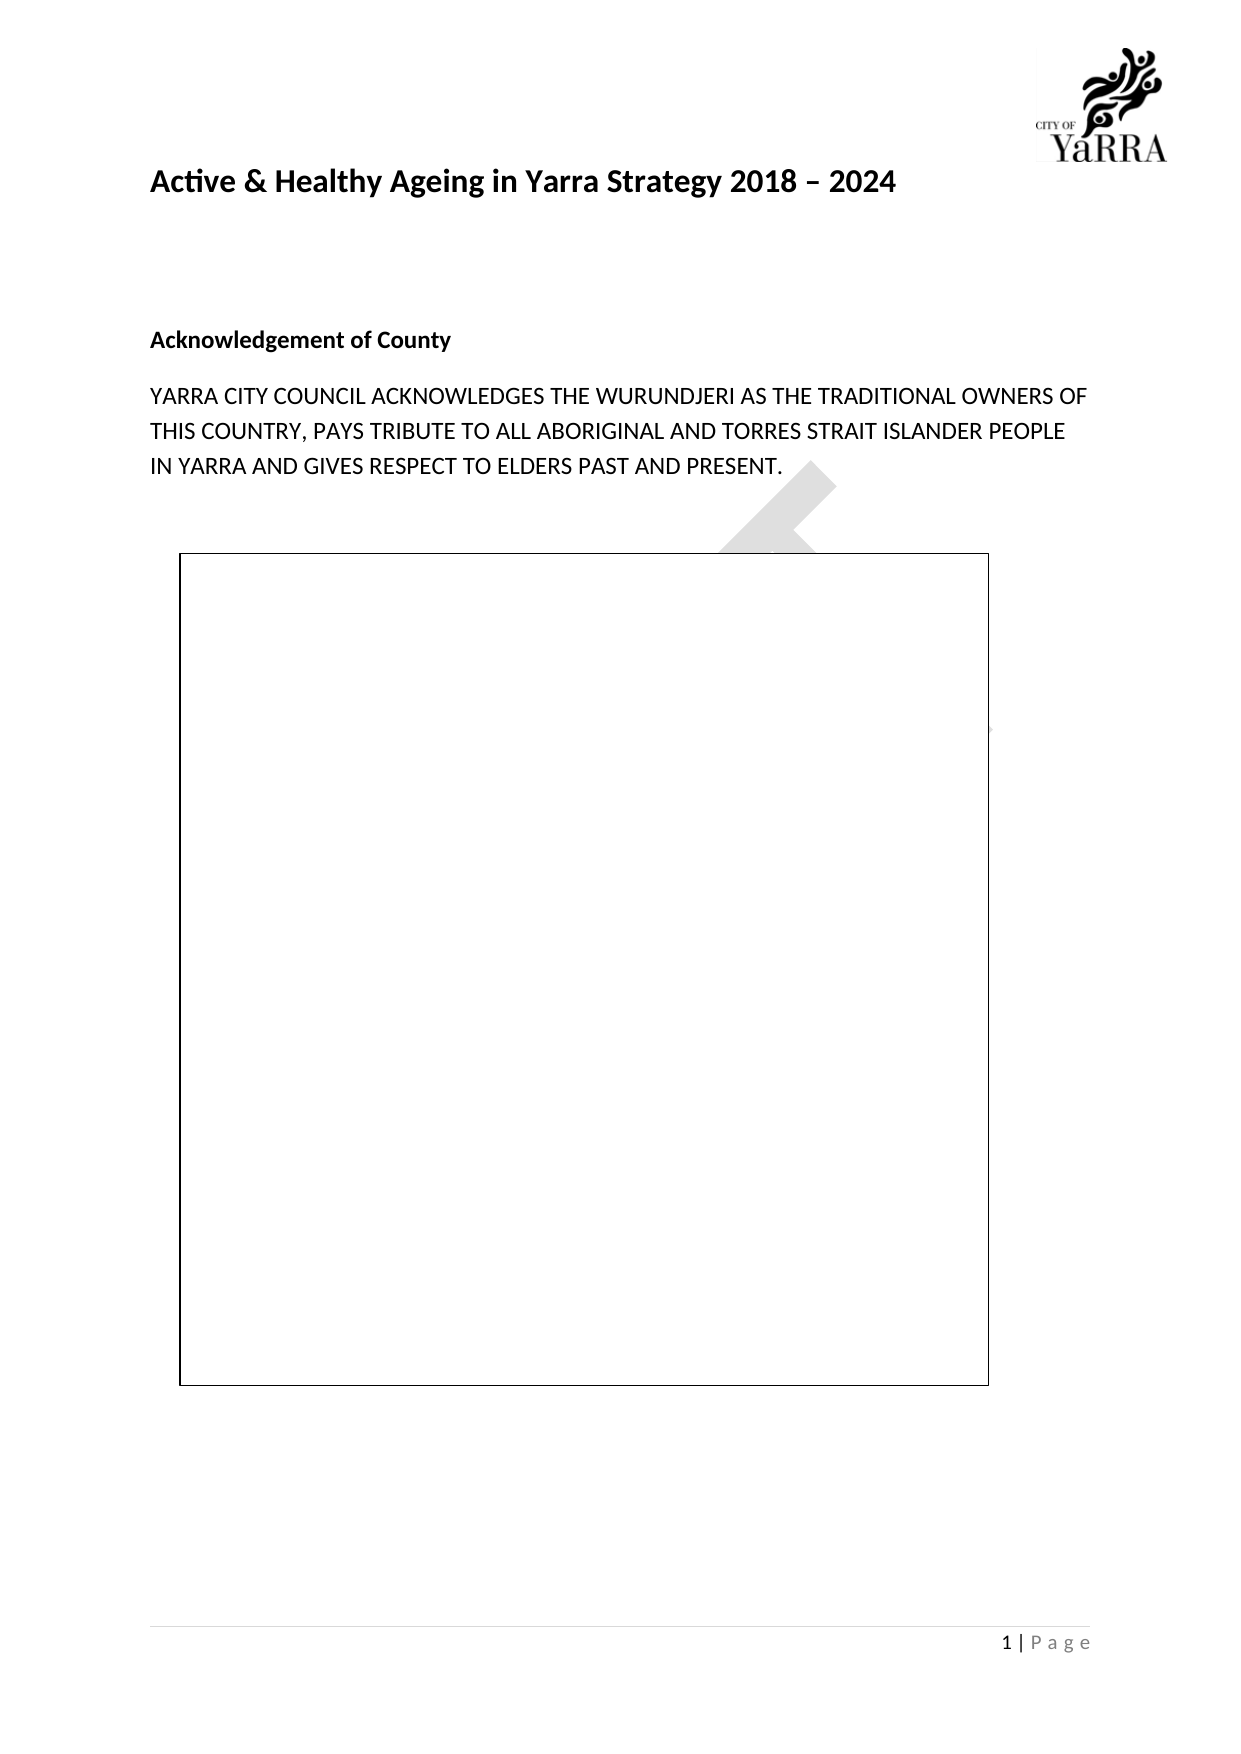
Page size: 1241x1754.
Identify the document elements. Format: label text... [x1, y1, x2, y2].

picture [1035, 48, 1168, 163]
text Acknowledgement of County [150, 324, 1090, 354]
text Active & Healthy Ageing in Yarra Strategy 2018 – 2024 [150, 160, 1090, 201]
text YARRA CITY COUNCIL ACKNOWLEDGES THE WURUNDJERI AS THE TRADITIONAL OWNERS OF THIS COUNTRY, PAYS TRIBUTE TO ALL ABORIGINAL AND TORRES STRAIT ISLANDER PEOPLE IN YARRA AND GIVES RESPECT TO ELDERS PAST AND PRESENT. [150, 380, 1090, 480]
